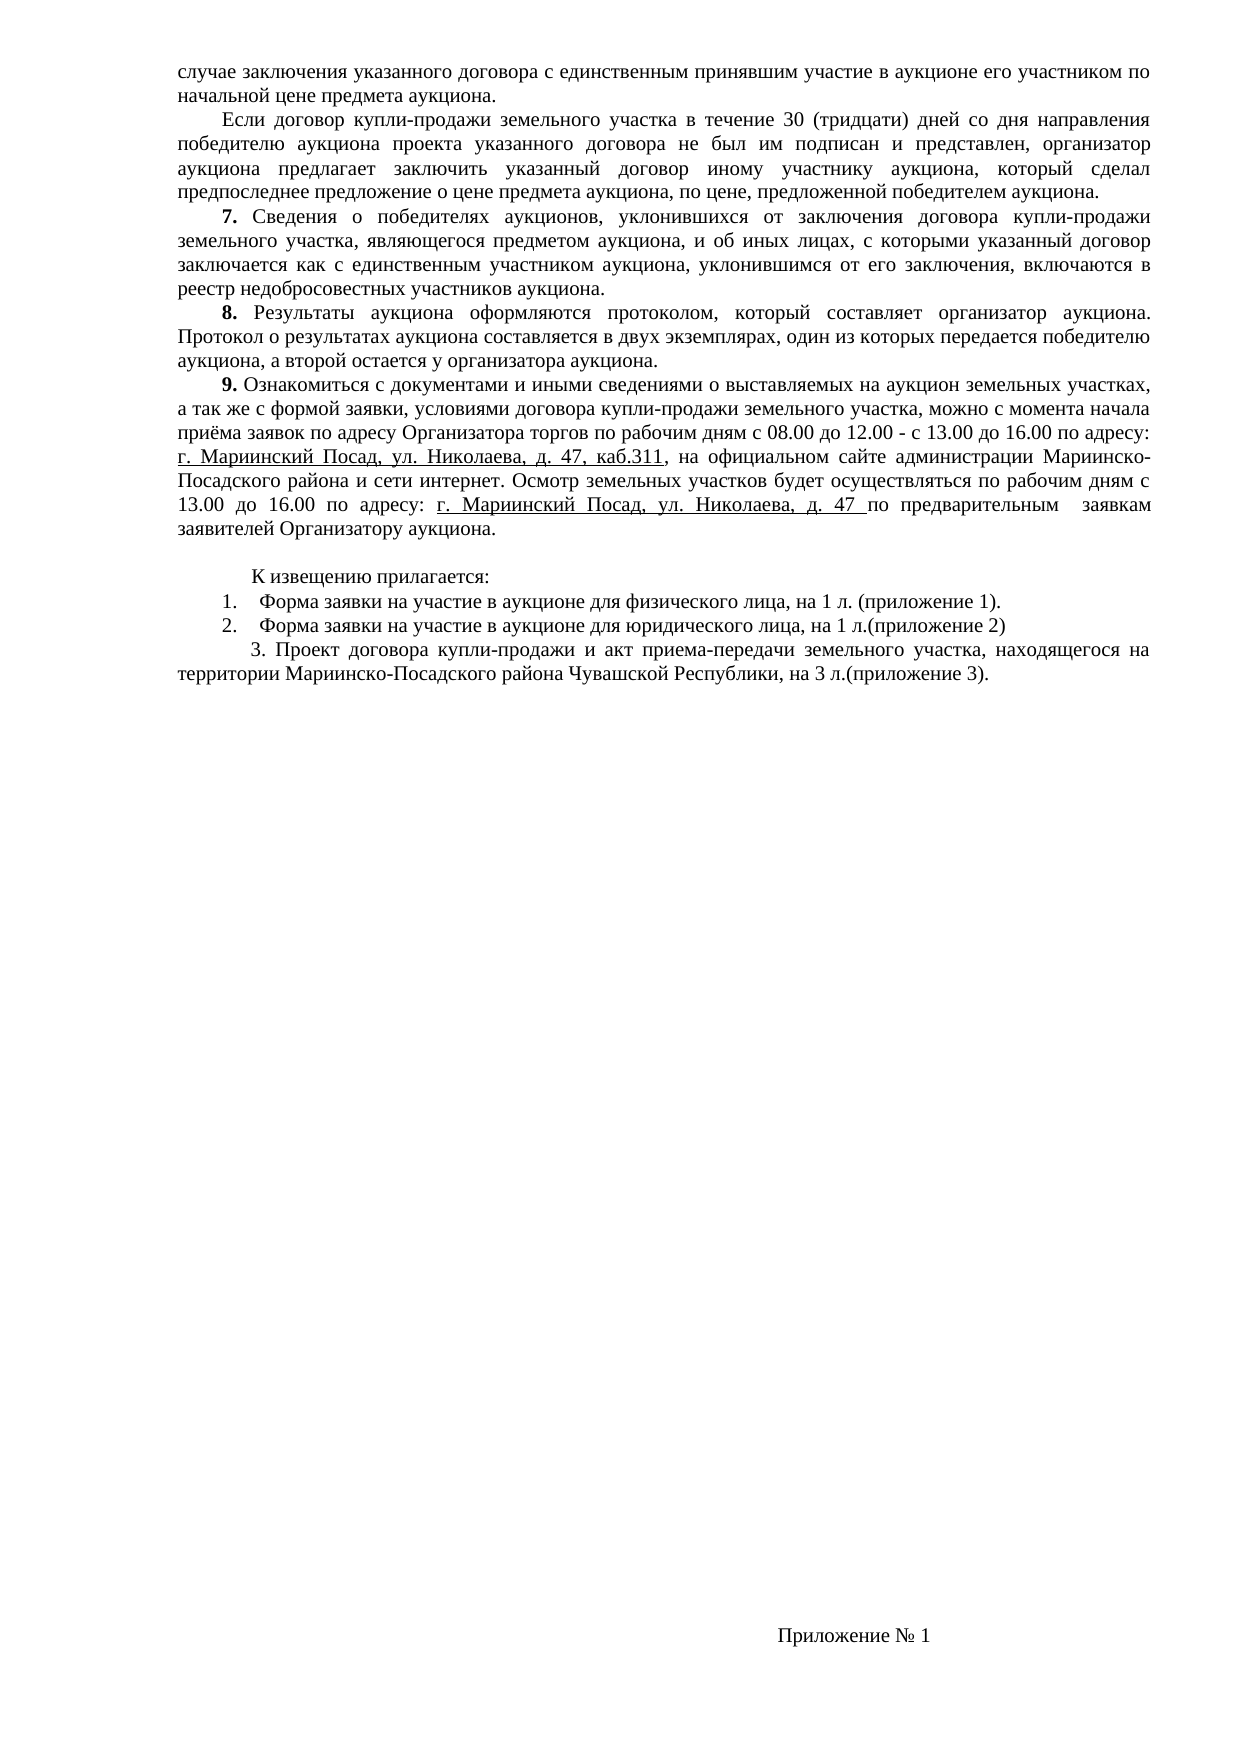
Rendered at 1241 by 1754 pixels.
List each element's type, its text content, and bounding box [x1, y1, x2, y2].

text 3. Проект договора купли-продажи и акт приема-передачи земельного участка, находящегося на территории Мариинско-Посадского района Чувашской Республики, на 3 л.(приложение 3). [177, 637, 1152, 685]
text Приложение № 1 [702, 1623, 1152, 1647]
text К извещению прилагается: [177, 564, 1152, 588]
list Форма заявки на участие в аукционе для физического лица, на 1 л. (приложение 1). [222, 588, 1152, 613]
text Если договор купли-продажи земельного участка в течение 30 (тридцати) дней со дня направления победителю аукциона проекта указанного договора не был им подписан и представлен, организатор аукциона предлагает заключить указанный договор иному участнику аукциона, который сделал предпоследнее предложение о цене предмета аукциона, по цене, предложенной победителем аукциона. [177, 107, 1152, 203]
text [177, 59, 1152, 107]
list Форма заявки на участие в аукционе для юридического лица, на 1 л.(приложение 2) [222, 613, 1152, 637]
text 9. Ознакомиться с документами и иными сведениями о выставляемых на аукцион земельных участках, а так же с формой заявки, условиями договора купли-продажи земельного участка, можно с момента начала приёма заявок по адресу Организатора торгов по рабочим дням с 08.00 до 12.00 - с 13.00 до 16.00 по адресу: г. Мариинский Посад, ул. Николаева, д. 47, каб.311, на официальном сайте администрации Мариинско-Посадского района и сети интернет. Осмотр земельных участков будет осуществляться по рабочим дням с 13.00 до 16.00 по адресу: г. Мариинский Посад, ул. Николаева, д. 47 по предварительным заявкам заявителей Организатору аукциона. [177, 372, 1152, 540]
text 8. Результаты аукциона оформляются протоколом, который составляет организатор аукциона. Протокол о результатах аукциона составляется в двух экземплярах, один из которых передается победителю аукциона, а второй остается у организатора аукциона. [177, 300, 1152, 372]
text 7. Сведения о победителях аукционов, уклонившихся от заключения договора купли-продажи земельного участка, являющегося предметом аукциона, и об иных лицах, с которыми указанный договор заключается как с единственным участником аукциона, уклонившимся от его заключения, включаются в реестр недобросовестных участников аукциона. [177, 203, 1152, 300]
